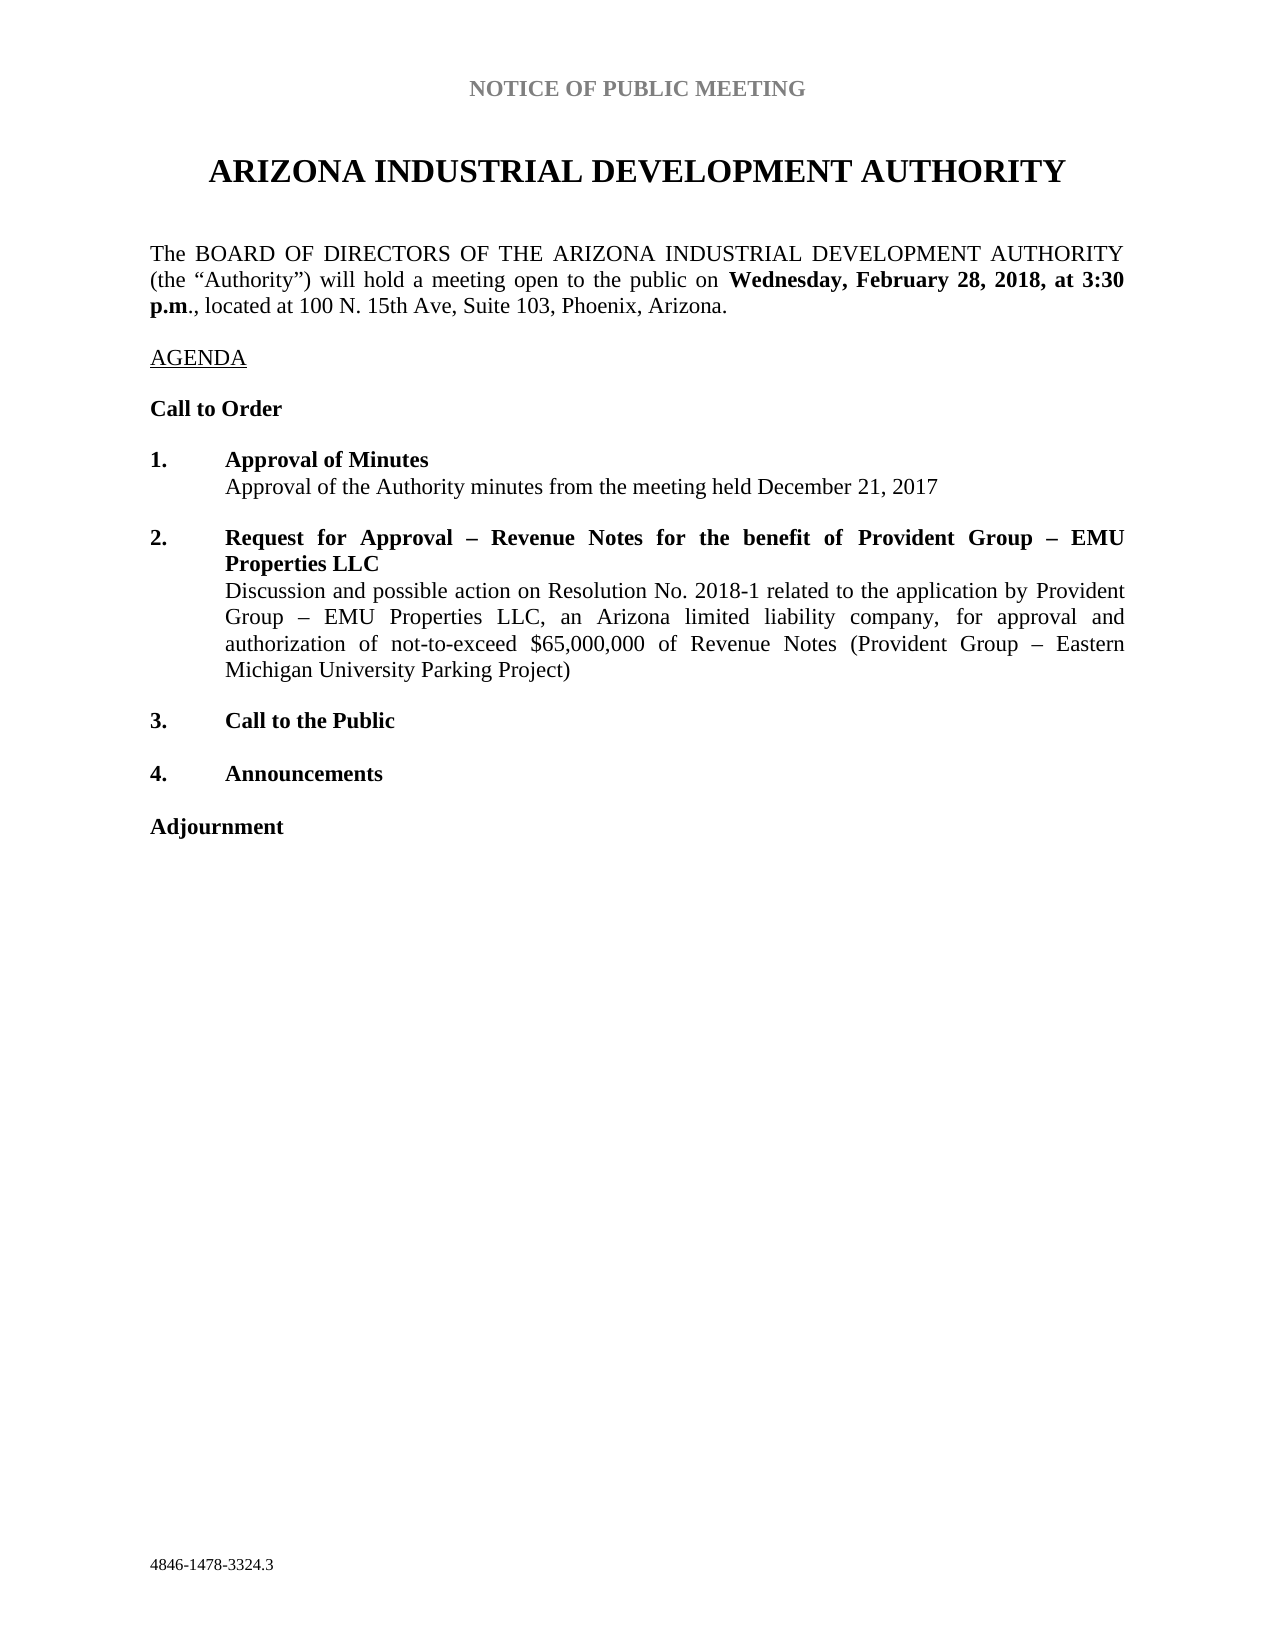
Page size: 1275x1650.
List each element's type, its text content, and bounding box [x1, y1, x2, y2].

text The BOARD OF DIRECTORS OF THE ARIZONA INDUSTRIAL DEVELOPMENT AUTHORITY (the “Authority”) will hold a meeting open to the public on Wednesday, February 28, 2018, at 3:30 p.m., located at 100 N. 15th Ave, Suite 103, Phoenix, Arizona. [150, 240, 1125, 319]
text Discussion and possible action on Resolution No. 2018-1 related to the application by Provident Group – EMU Properties LLC, an Arizona limited liability company, for approval and authorization of not-to-exceed $65,000,000 of Revenue Notes (Provident Group – Eastern Michigan University Parking Project) [225, 577, 1125, 682]
text Approval of the Authority minutes from the meeting held December 21, 2017 [225, 473, 1125, 499]
text Call to the Public [150, 707, 1125, 734]
text Call to Order [150, 395, 1125, 421]
text Adjournment [150, 813, 1125, 839]
text Request for Approval – Revenue Notes for the benefit of Provident Group – EMU Properties LLC [150, 524, 1125, 577]
text Announcements [150, 760, 1125, 786]
text Approval of Minutes [150, 446, 1125, 473]
text AGENDA [150, 344, 1125, 370]
title ARIZONA INDUSTRIAL DEVELOPMENT AUTHORITY [150, 151, 1125, 190]
